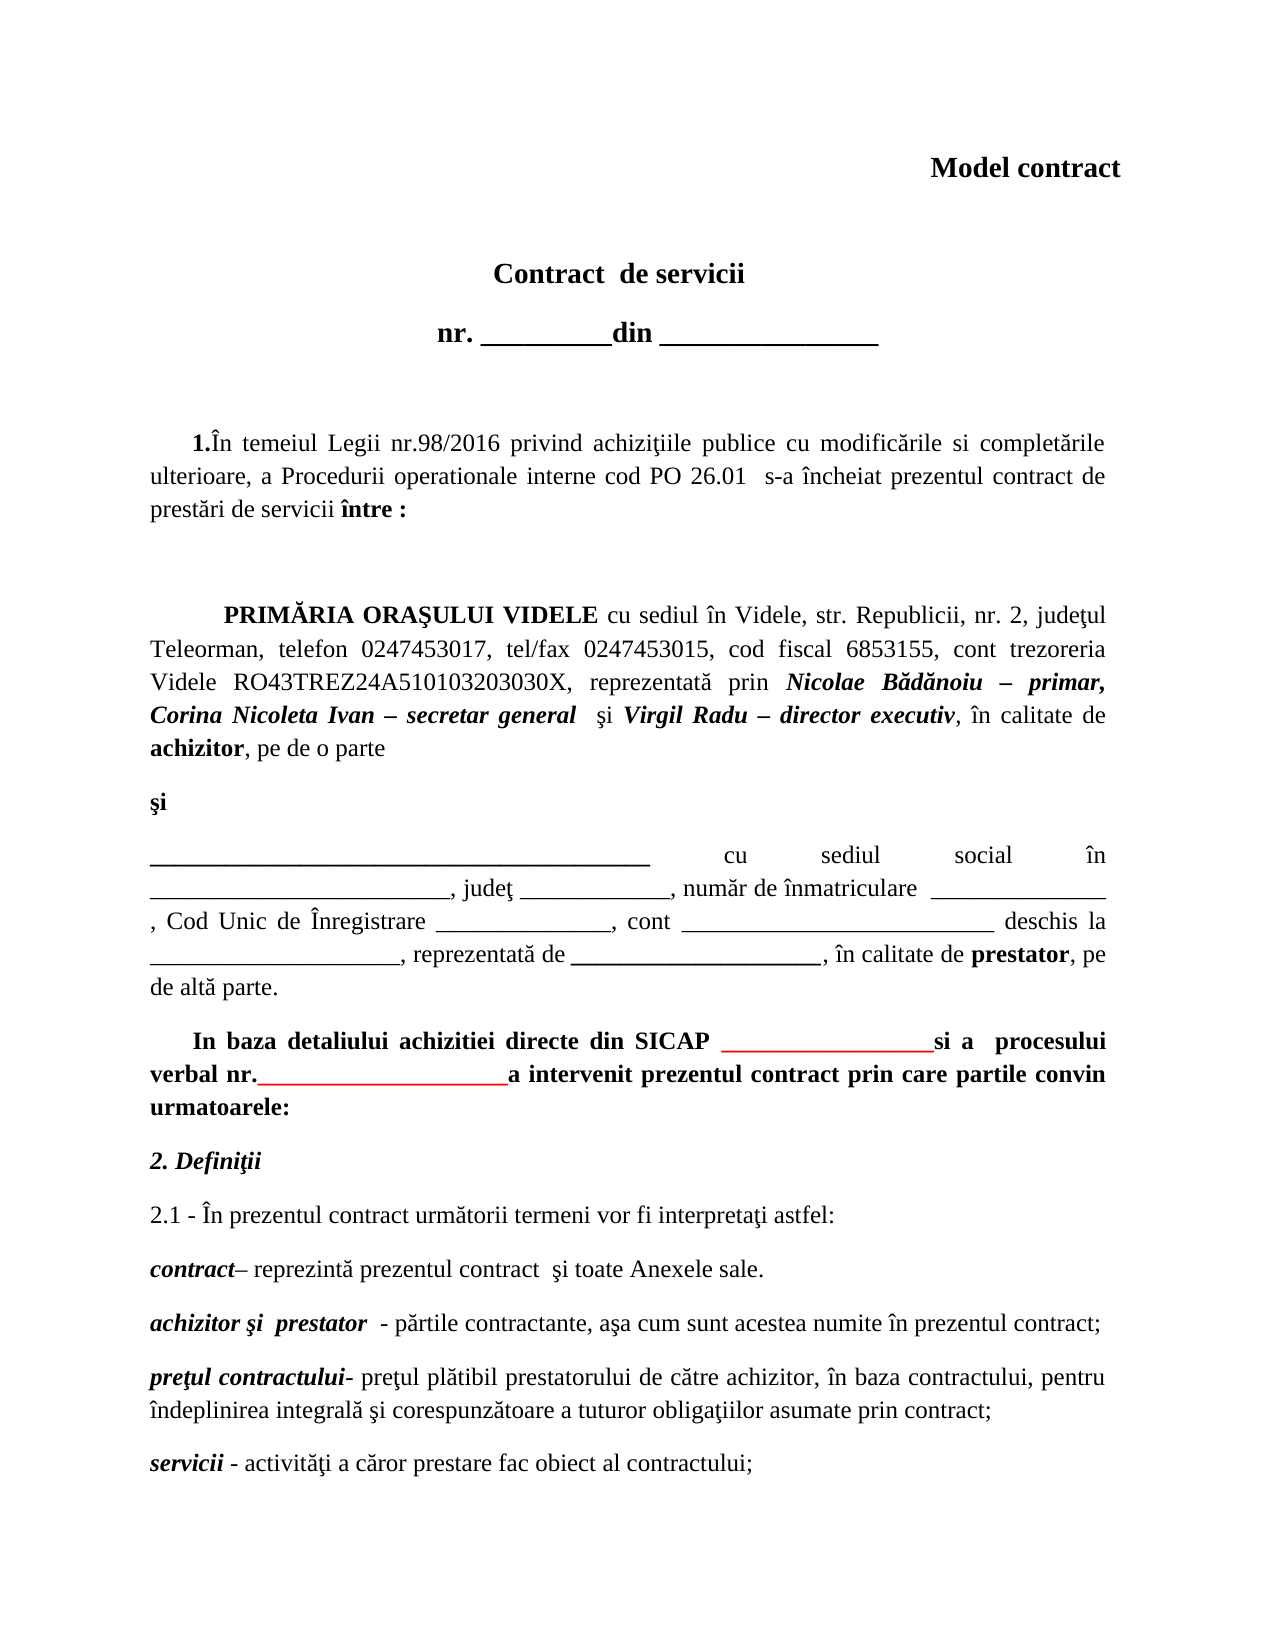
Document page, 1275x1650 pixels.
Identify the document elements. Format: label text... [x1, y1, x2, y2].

text nr. _________din _______________ [371, 315, 1125, 349]
text şi [150, 787, 1106, 815]
text contract– reprezintă prezentul contract şi toate Anexele sale. [150, 1254, 1106, 1283]
text servicii - activităţi a căror prestare fac obiect al contractului; [150, 1448, 1106, 1477]
text achizitor şi prestator - părtile contractante, aşa cum sunt acestea numite în prezentul contract; [150, 1308, 1106, 1337]
text Contract de servicii [150, 256, 1087, 289]
text ________________________________________ cu sediul social în ________________________, judeţ ____________, număr de înmatriculare ______________ , Cod Unic de Înregistrare ______________, cont _________________________ deschis la ____________________, reprezentată de ____________________, în calitate de prestator, pe de altă parte. [150, 840, 1106, 1001]
text 2. Definiţii [150, 1146, 1106, 1175]
text PRIMĂRIA ORAŞULUI VIDELE cu sediul în Videle, str. Republicii, nr. 2, judeţul Teleorman, telefon 0247453017, tel/fax 0247453015, cod fiscal 6853155, cont trezoreria Videle RO43TREZ24A510103203030X, reprezentată prin Nicolae Bădănoiu – primar, Corina Nicoleta Ivan – secretar general şi Virgil Radu – director executiv, în calitate de achizitor, pe de o parte [150, 601, 1106, 761]
text Model contract [740, 150, 1125, 183]
text In baza detaliului achizitiei directe din SICAP _________________si a procesului verbal nr.____________________a intervenit prezentul contract prin care partile convin urmatoarele: [150, 1026, 1106, 1121]
text preţul contractului- preţul plătibil prestatorului de către achizitor, în baza contractului, pentru îndeplinirea integrală şi corespunzătoare a tuturor obligaţiilor asumate prin contract; [150, 1362, 1106, 1423]
text 2.1 - În prezentul contract următorii termeni vor fi interpretaţi astfel: [150, 1200, 1106, 1229]
text 1.În temeiul Legii nr.98/2016 privind achiziţiile publice cu modificările si completările ulterioare, a Procedurii operationale interne cod PO 26.01 s-a încheiat prezentul contract de prestări de servicii între : [150, 428, 1106, 522]
